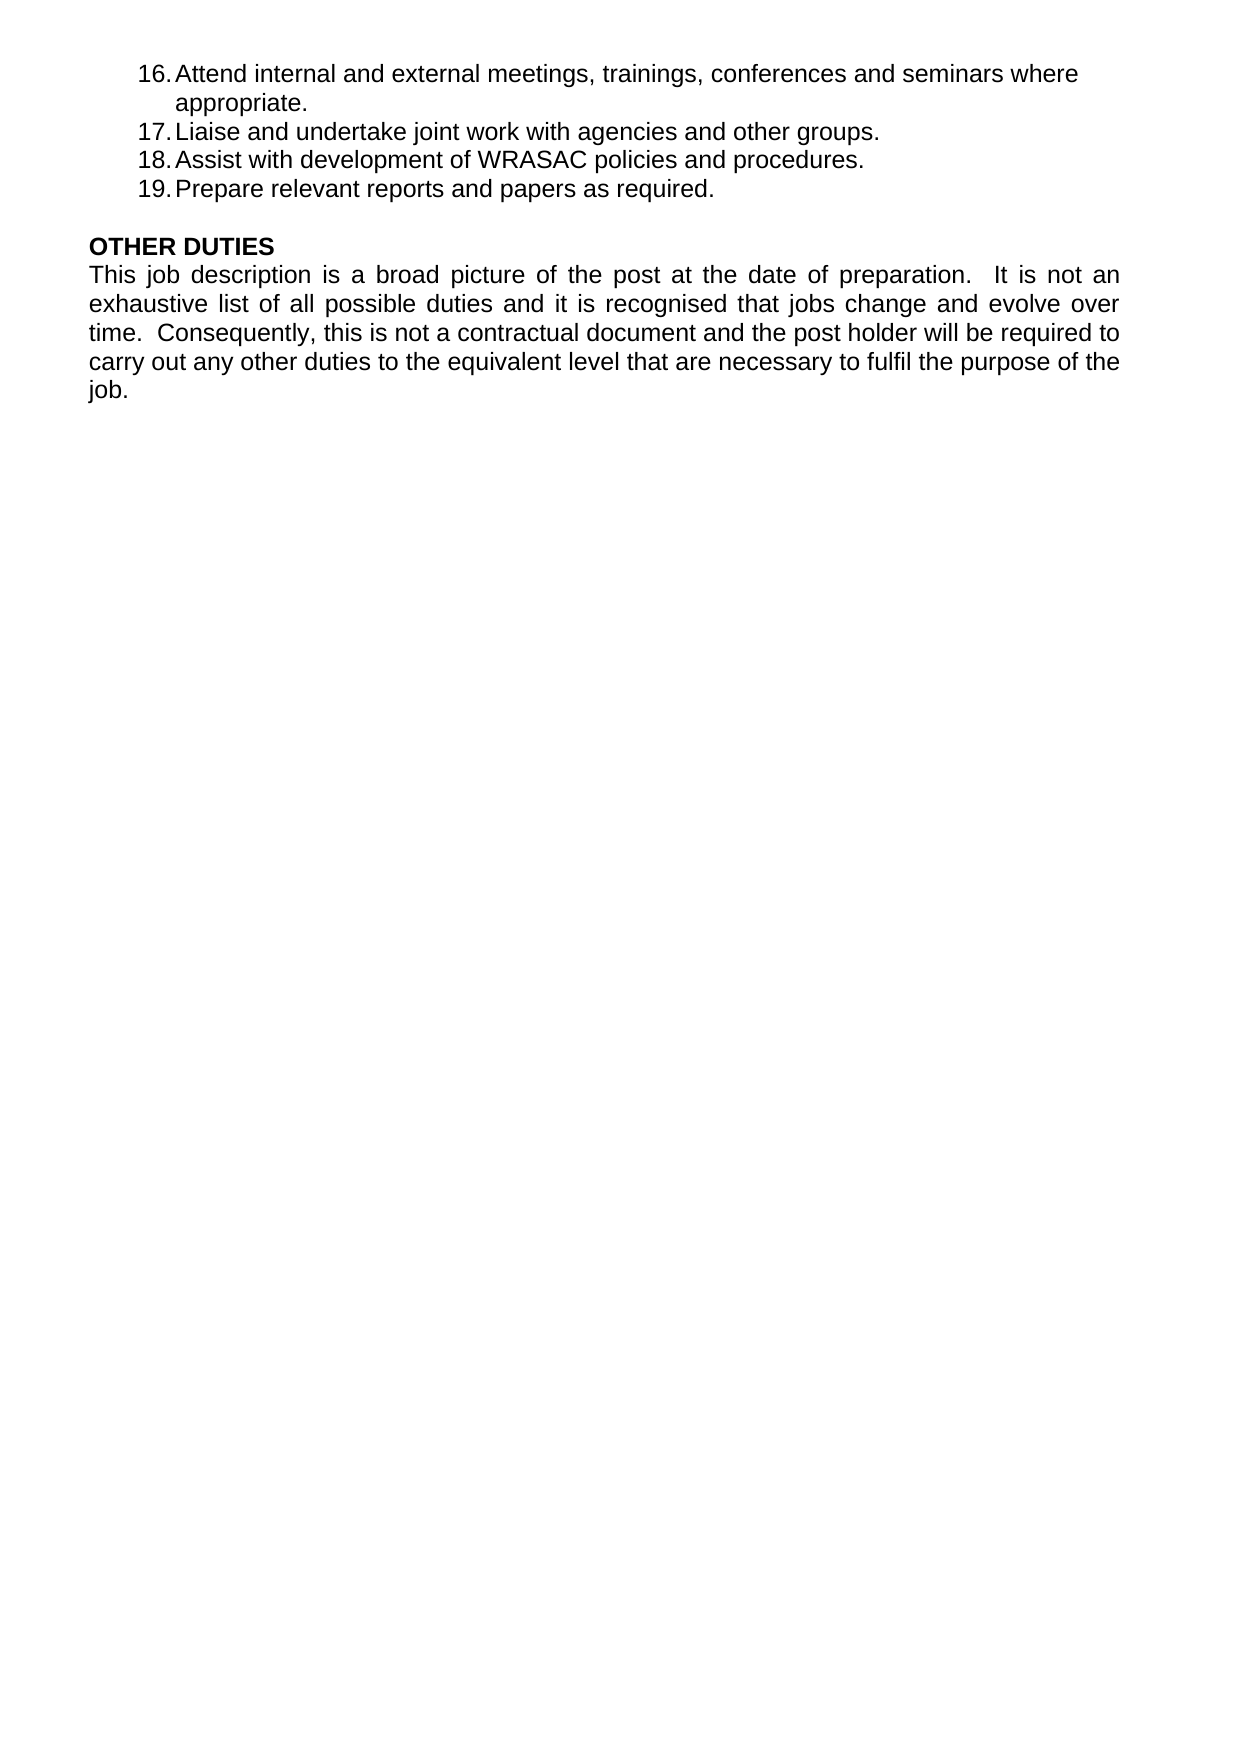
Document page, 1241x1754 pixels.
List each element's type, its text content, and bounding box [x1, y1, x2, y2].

text This job description is a broad picture of the post at the date of preparation. It is not an exhaustive list of all possible duties and it is recognised that jobs change and evolve over time. Consequently, this is not a contractual document and the post holder will be required to carry out any other duties to the equivalent level that are necessary to fulfil the purpose of the job. [89, 260, 1122, 404]
text OTHER DUTIES [89, 232, 1122, 260]
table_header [89, 59, 1168, 232]
